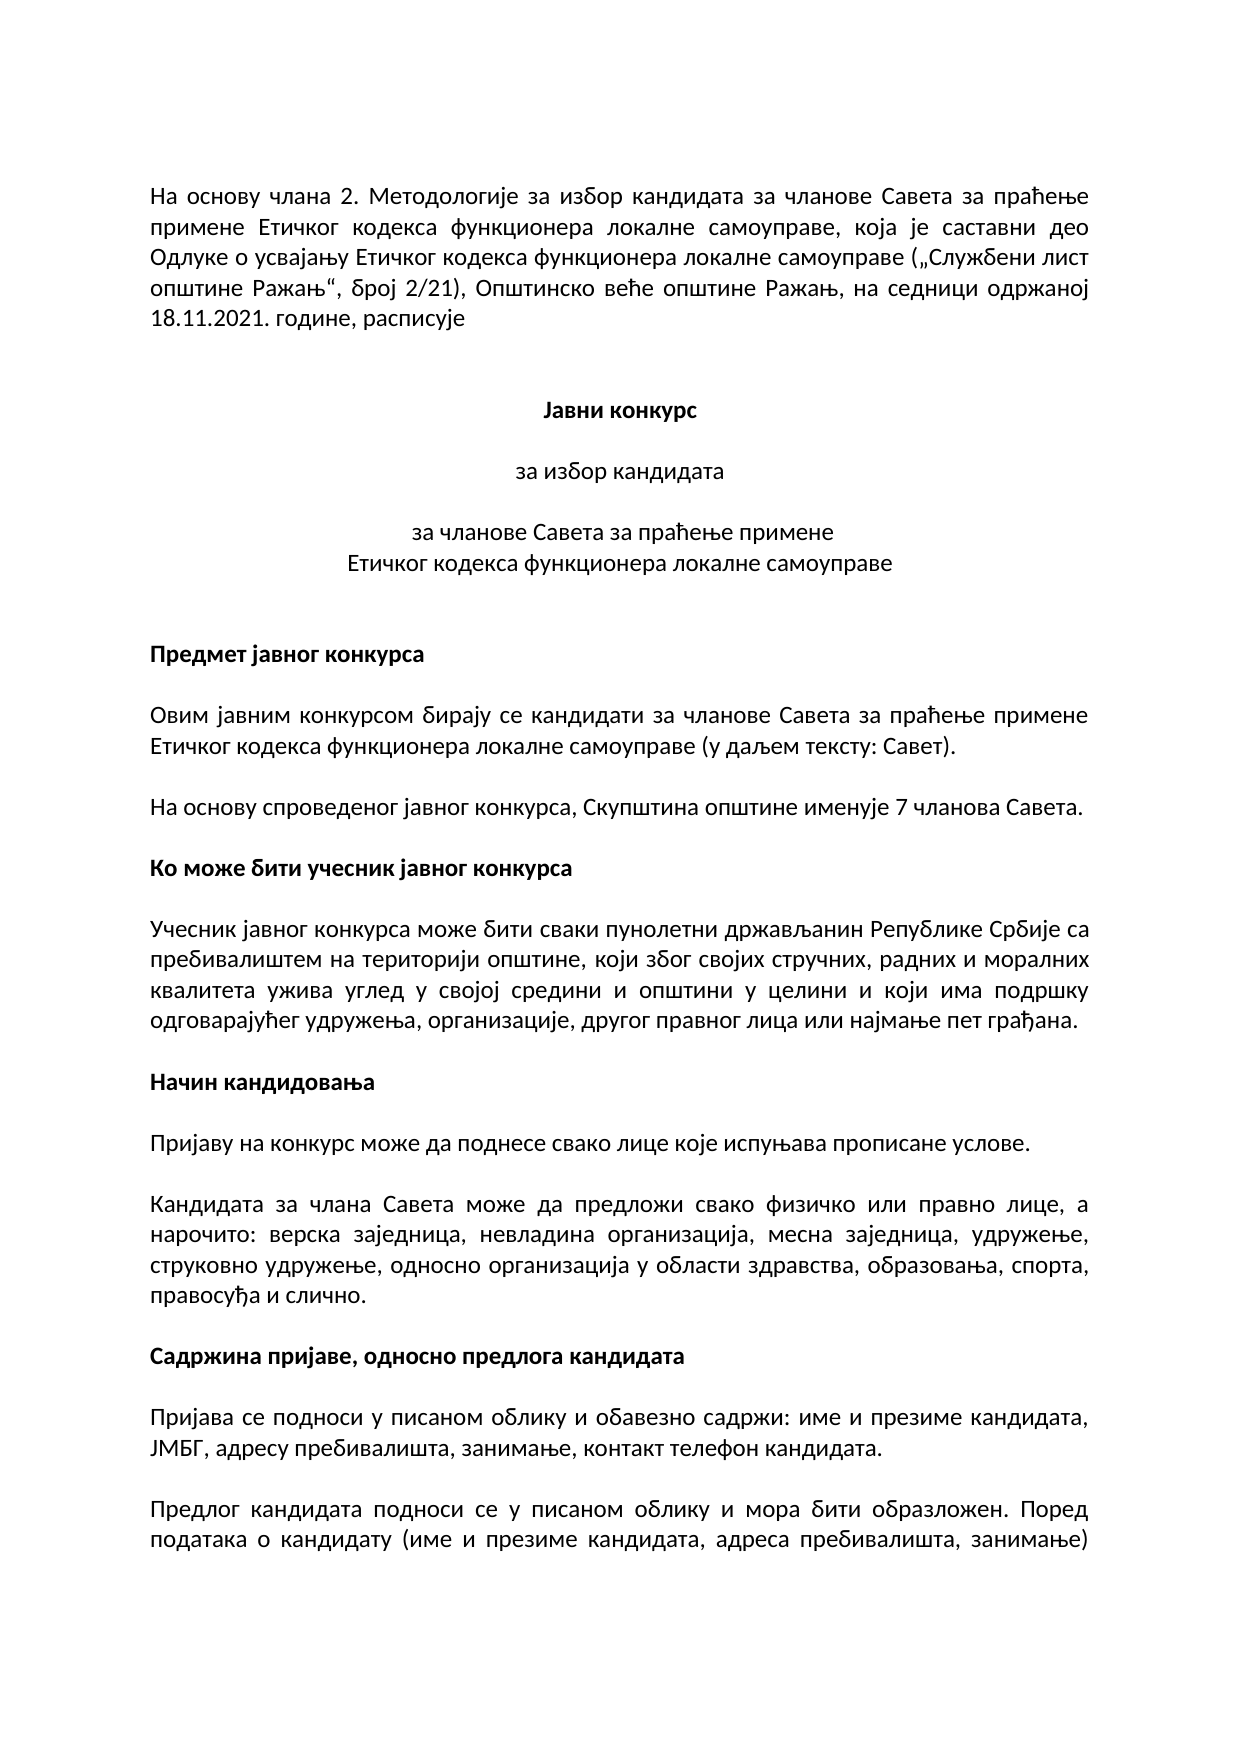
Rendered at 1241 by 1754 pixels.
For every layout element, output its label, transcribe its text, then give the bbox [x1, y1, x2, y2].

text Овим јавним конкурсом бирају се кандидати за чланове Савета за праћење примене Етичког кодекса функционера локалне самоуправе (у даљем тексту: Савет). [150, 699, 1090, 760]
text Ко може бити учесник јавног конкурса [150, 852, 1090, 882]
text Предмет јавног конкурса [150, 638, 1090, 669]
text Пријаву на конкурс може да поднесе свако лице које испуњава прописане услове. [150, 1127, 1090, 1157]
text Кандидата за члана Савета може да предложи свако физичко или правно лице, а нарочито: верска заједница, невладина организација, месна заједница, удружење, струковно удружење, односно организација у области здравства, образовања, спорта, правосуђа и слично. [150, 1188, 1090, 1310]
text за избор кандидата [150, 455, 1090, 486]
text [150, 1493, 1090, 1554]
text На основу члана 2. Методологије за избор кандидата за чланове Савета за праћење примене Етичког кодекса функционера локалне самоуправе, која је саставни део Одлуке о усвајању Етичког кодекса функционера локалне самоуправе („Службени лист општине Ражањ“, број 2/21), Општинско веће општине Ражањ, на седници одржаној 18.11.2021. године, расписује [150, 181, 1090, 333]
text Пријава се подноси у писаном облику и обавезно садржи: име и презиме кандидата, ЈМБГ, адресу пребивалишта, занимање, контакт телефон кандидата. [150, 1401, 1090, 1462]
text за чланове Савета за праћење примене [150, 516, 1090, 547]
text Начин кандидовања [150, 1066, 1090, 1096]
text Садржина пријаве, односно предлога кандидата [150, 1340, 1090, 1371]
text На основу спроведеног јавног конкурса, Скупштина општине именује 7 чланова Савета. [150, 791, 1090, 821]
text Учесник јавног конкурса може бити сваки пунолетни држављанин Републике Србије са пребивалиштем на територији општине, који због својих стручних, радних и моралних квалитета ужива углед у својој средини и општини у целини и који има подршку одговарајућег удружења, организације, другог правног лица или најмање пет грађана. [150, 913, 1090, 1035]
text Етичког кодекса функционера локалне самоуправе [150, 547, 1090, 577]
text Јавни конкурс [150, 394, 1090, 425]
